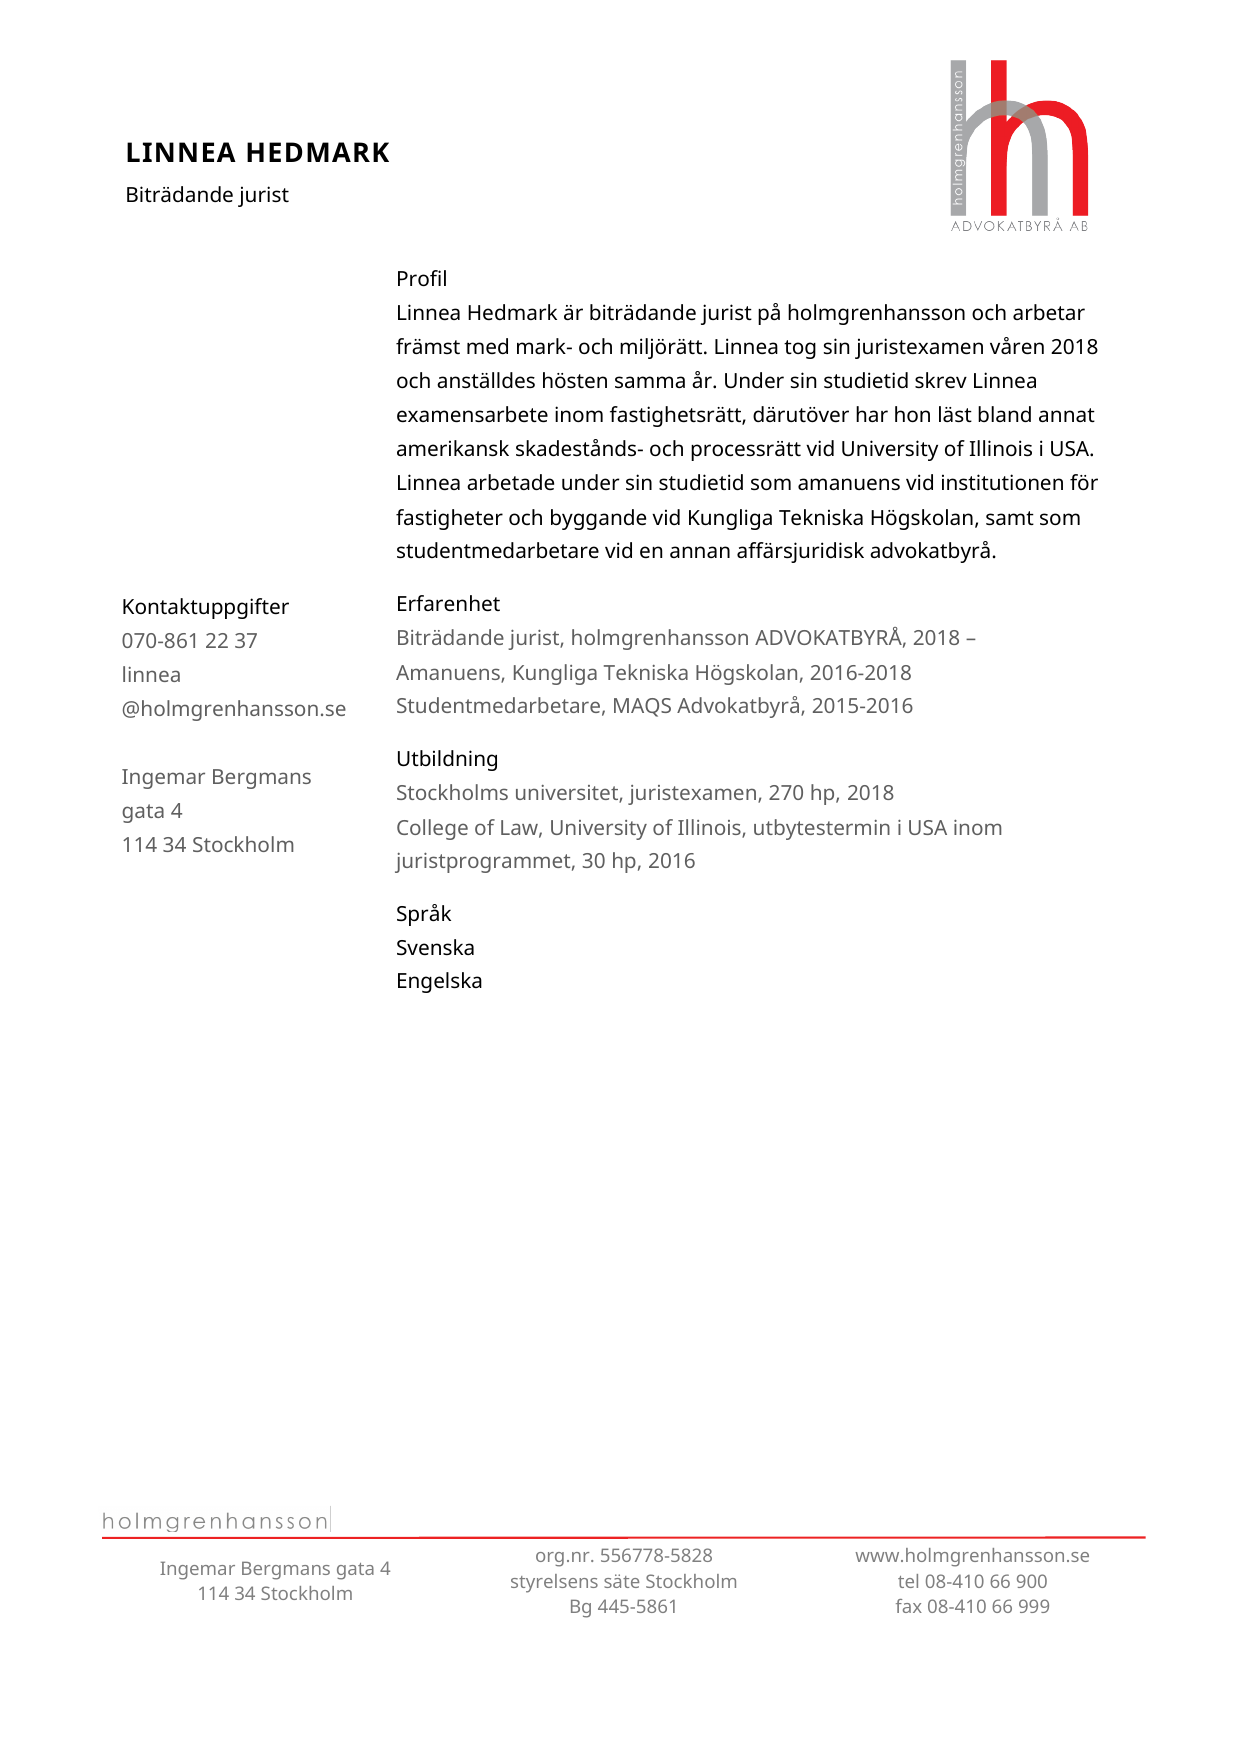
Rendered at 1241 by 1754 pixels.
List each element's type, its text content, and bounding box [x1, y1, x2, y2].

subtitle Amanuens, Kungliga Tekniska Högskolan, 2016-2018 [396, 658, 1115, 686]
subtitle College of Law, University of Illinois, utbytestermin i USA inom juristprogrammet, 30 hp, 2016 [396, 813, 1115, 875]
subtitle Biträdande jurist, holmgrenhansson ADVOKATBYRÅ, 2018 – [396, 623, 1115, 652]
text Svenska Engelska [396, 933, 1115, 994]
subtitle Stockholms universitet, juristexamen, 270 hp, 2018 [396, 778, 1115, 807]
title Utbildning [396, 744, 1115, 773]
subtitle Studentmedarbetare, MAQS Advokatbyrå, 2015-2016 [396, 692, 1115, 720]
title Språk [396, 899, 1115, 928]
title Erfarenhet [396, 589, 1115, 618]
picture [908, 18, 1116, 255]
title Profil Linnea Hedmark är biträdande jurist på holmgrenhansson och arbetar främst med mark- och miljörätt. Linnea tog sin juristexamen våren 2018 och anställdes hösten samma år. Under sin studietid skrev Linnea examensarbete inom fastighetsrätt, därutöver har hon läst bland annat amerikansk skadestånds- och processrätt vid University of Illinois i USA. Linnea arbetade under sin studietid som amanuens vid institutionen för fastigheter och byggande vid Kungliga Tekniska Högskolan, samt som studentmedarbetare vid en annan affärsjuridisk advokatbyrå. [396, 264, 1115, 565]
picture [97, 1505, 394, 1532]
